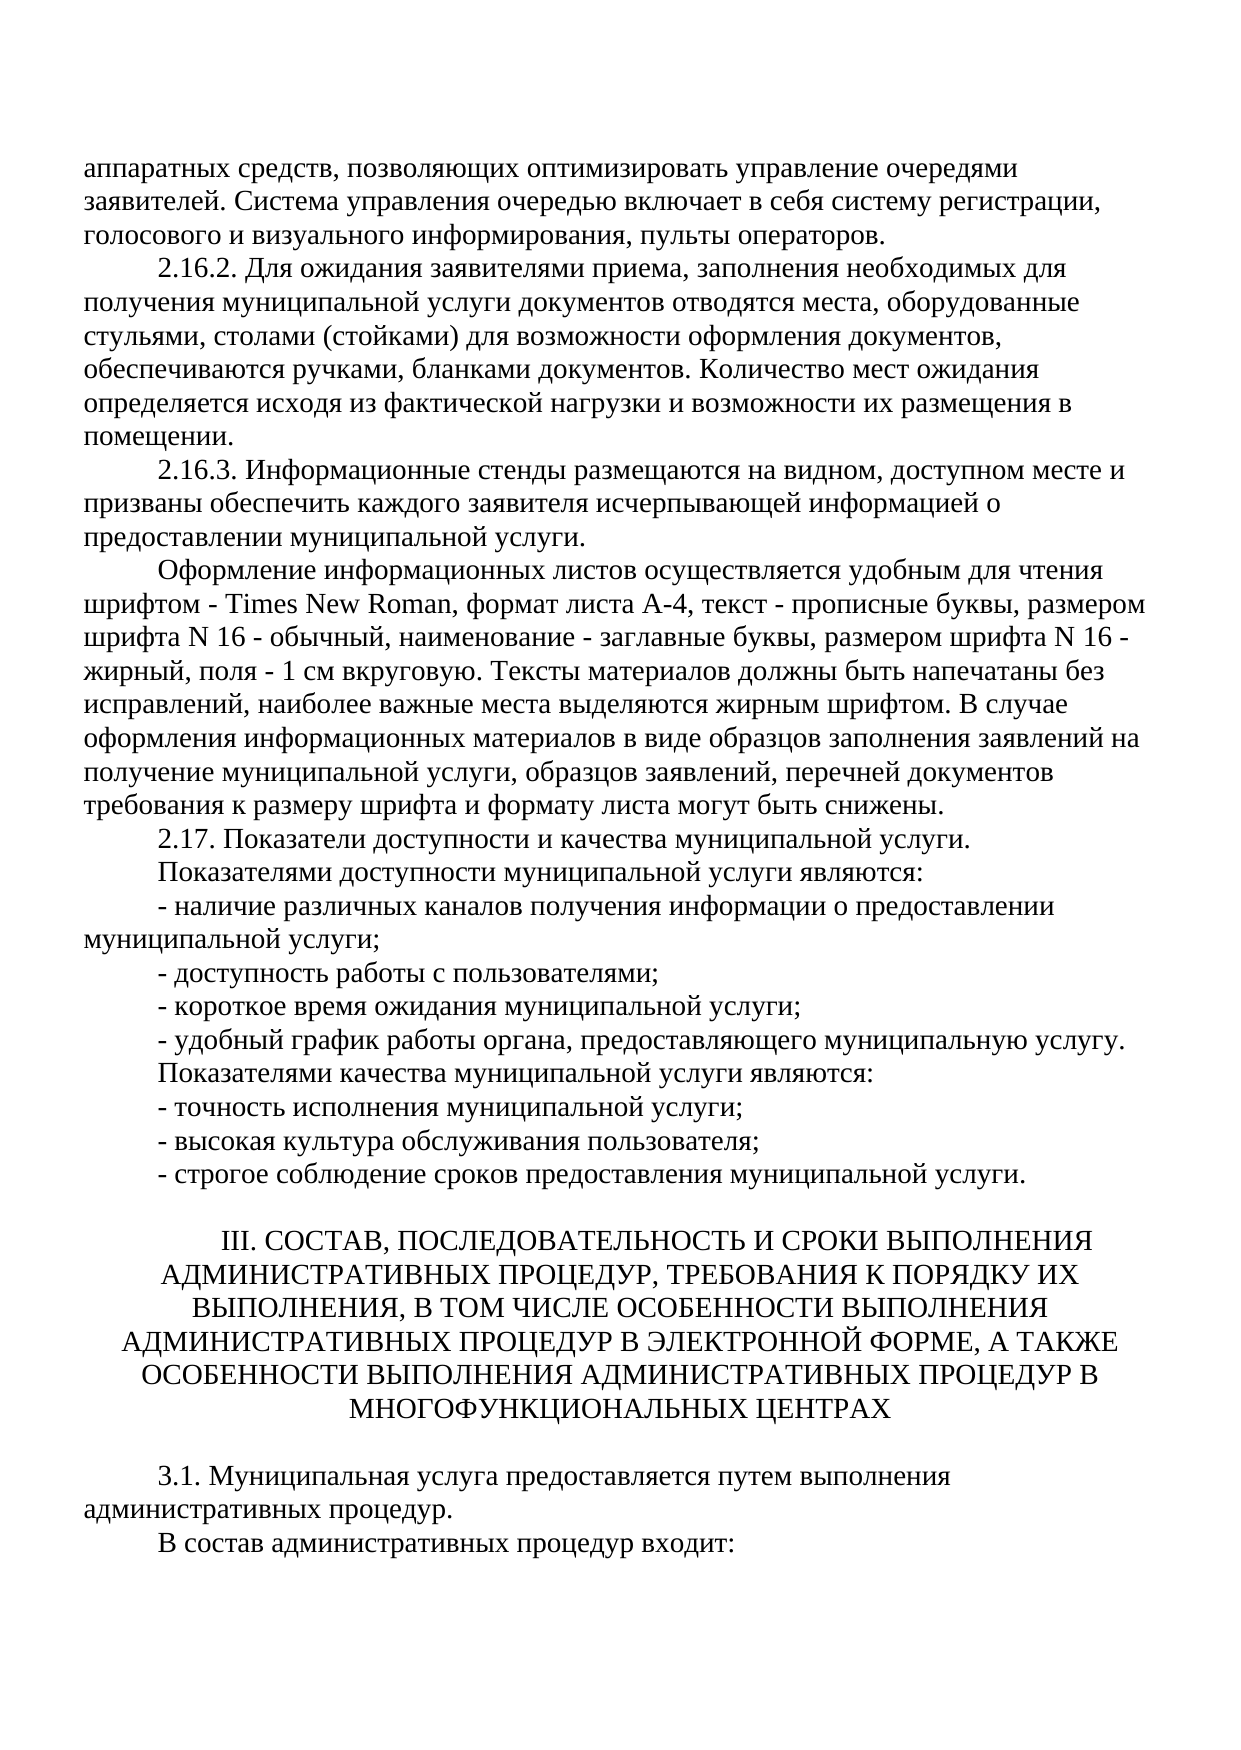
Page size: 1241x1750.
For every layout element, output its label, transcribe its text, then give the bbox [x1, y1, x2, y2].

text - короткое время ожидания муниципальной услуги; [83, 988, 1157, 1022]
text Показателями доступности муниципальной услуги являются: [83, 854, 1157, 888]
text - строгое соблюдение сроков предоставления муниципальной услуги. [83, 1156, 1157, 1190]
text - доступность работы с пользователями; [83, 955, 1157, 988]
text В состав административных процедур входит: [83, 1525, 1157, 1559]
text 2.16.3. Информационные стенды размещаются на видном, доступном месте и призваны обеспечить каждого заявителя исчерпывающей информацией о предоставлении муниципальной услуги. [83, 452, 1157, 552]
text 3.1. Муниципальная услуга предоставляется путем выполнения административных процедур. [83, 1458, 1157, 1525]
text 2.16.2. Для ожидания заявителями приема, заполнения необходимых для получения муниципальной услуги документов отводятся места, оборудованные стульями, столами (стойками) для возможности оформления документов, обеспечиваются ручками, бланками документов. Количество мест ожидания определяется исходя из фактической нагрузки и возможности их размещения в помещении. [83, 251, 1157, 452]
subtitle III. Состав, последовательность и сроки выполнения административных процедур, требования к порядку их выполнения, в том числе особенности выполнения административных процедур в электронной форме, а также особенности выполнения административных процедур в многофункциональных центрах [83, 1223, 1157, 1424]
text Оформление информационных листов осуществляется удобным для чтения шрифтом - Times New Roman, формат листа А-4, текст - прописные буквы, размером шрифта N 16 - обычный, наименование - заглавные буквы, размером шрифта N 16 - жирный, поля - 1 см вкруговую. Тексты материалов должны быть напечатаны без исправлений, наиболее важные места выделяются жирным шрифтом. В случае оформления информационных материалов в виде образцов заполнения заявлений на получение муниципальной услуги, образцов заявлений, перечней документов требования к размеру шрифта и формату листа могут быть снижены. [83, 552, 1157, 821]
text - высокая культура обслуживания пользователя; [83, 1123, 1157, 1156]
text - наличие различных каналов получения информации о предоставлении муниципальной услуги; [83, 888, 1157, 955]
text - точность исполнения муниципальной услуги; [83, 1089, 1157, 1123]
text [83, 150, 1157, 251]
text Показателями качества муниципальной услуги являются: [83, 1056, 1157, 1089]
text - удобный график работы органа, предоставляющего муниципальную услугу. [83, 1022, 1157, 1056]
text 2.17. Показатели доступности и качества муниципальной услуги. [83, 821, 1157, 854]
